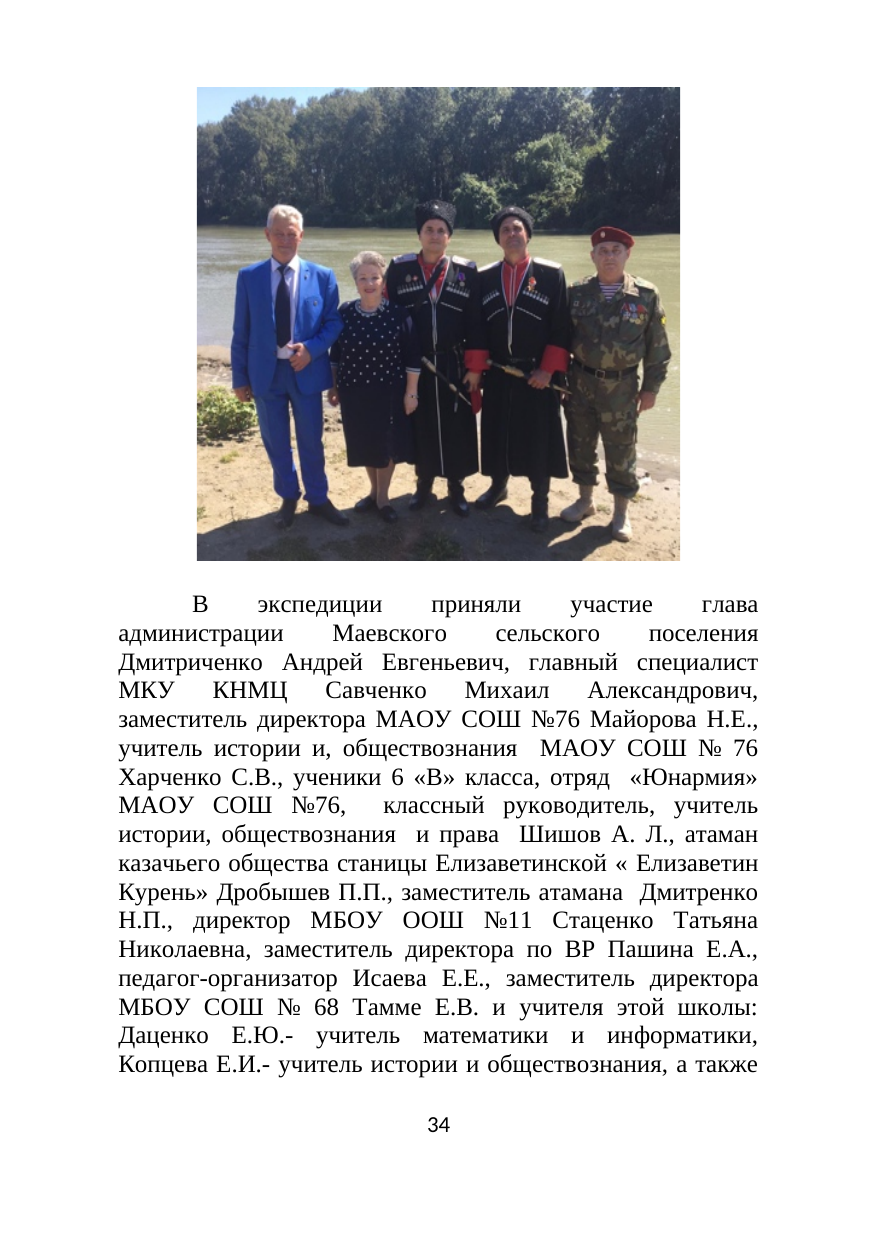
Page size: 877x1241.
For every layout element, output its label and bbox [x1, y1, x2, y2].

text [118, 589, 759, 1078]
picture [196, 87, 680, 561]
